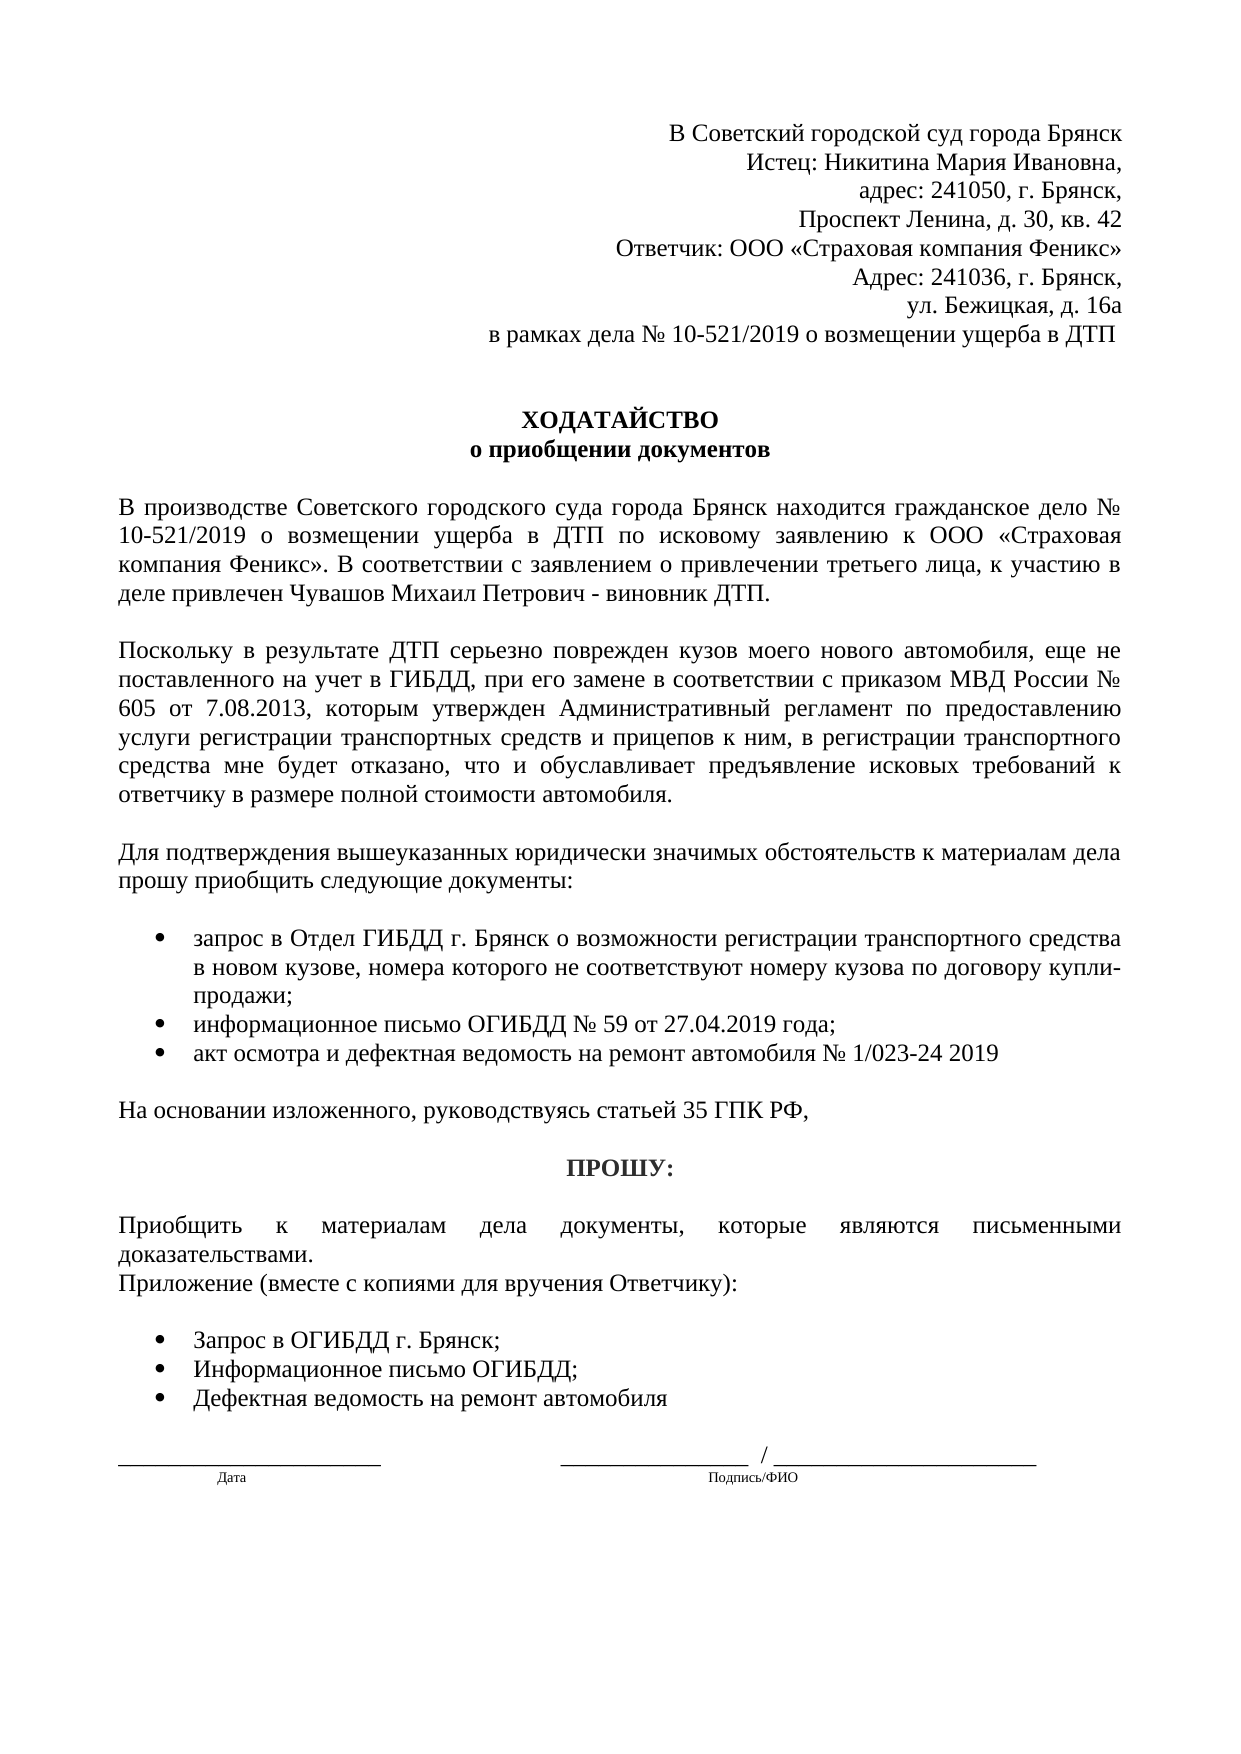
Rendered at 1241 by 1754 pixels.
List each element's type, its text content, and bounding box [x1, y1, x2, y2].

text Дата Подпись/ФИО [118, 1469, 1122, 1498]
text Адрес: 241036, г. Брянск, [118, 262, 1122, 291]
list Запрос в ОГИБДД г. Брянск; [156, 1326, 1122, 1354]
text ХОДАТАЙСТВО [118, 406, 1122, 434]
text адрес: 241050, г. Брянск, [118, 176, 1122, 204]
text Приложение (вместе с копиями для вручения Ответчику): [118, 1268, 1122, 1297]
text Проспект Ленина, д. 30, кв. 42 [118, 204, 1122, 233]
list запрос в Отдел ГИБДД г. Брянск о возможности регистрации транспортного средства в новом кузове, номера которого не соответствуют номеру кузова по договору купли-продажи; [156, 923, 1122, 1009]
text _____________________ _______________ / _____________________ [118, 1441, 1122, 1469]
text в рамках дела № 10-521/2019 о возмещении ущерба в ДТП [118, 319, 1122, 348]
text ул. Бежицкая, д. 16а [118, 291, 1122, 319]
list акт осмотра и дефектная ведомость на ремонт автомобиля № 1/023-24 2019 [156, 1038, 1122, 1067]
list Дефектная ведомость на ремонт автомобиля [156, 1383, 1122, 1412]
text В производстве Советского городского суда города Брянск находится гражданское дело № 10-521/2019 о возмещении ущерба в ДТП по исковому заявлению к ООО «Страховая компания Феникс». В соответствии с заявлением о привлечении третьего лица, к участию в деле привлечен Чувашов Михаил Петрович - виновник ДТП. [118, 492, 1122, 607]
text Приобщить к материалам дела документы, которые являются письменными доказательствами. [118, 1211, 1122, 1268]
list информационное письмо ОГИБДД № 59 от 27.04.2019 года; [156, 1009, 1122, 1038]
text Для подтверждения вышеуказанных юридически значимых обстоятельств к материалам дела прошу приобщить следующие документы: [118, 837, 1122, 894]
text о приобщении документов [118, 434, 1122, 463]
text Поскольку в результате ДТП серьезно поврежден кузов моего нового автомобиля, еще не поставленного на учет в ГИБДД, при его замене в соответствии с приказом МВД России № 605 от 7.08.2013, которым утвержден Административный регламент по предоставлению услуги регистрации транспортных средств и прицепов к ним, в регистрации транспортного средства мне будет отказано, что и обуславливает предъявление исковых требований к ответчику в размере полной стоимости автомобиля. [118, 636, 1122, 808]
text На основании изложенного, руководствуясь статьей 35 ГПК РФ, [118, 1096, 1122, 1124]
text В Советский городской суд города Брянск [118, 118, 1122, 147]
text ПРОШУ: [118, 1153, 1122, 1182]
text Истец: Никитина Мария Ивановна, [118, 147, 1122, 176]
text Ответчик: ООО «Страховая компания Феникс» [118, 233, 1122, 262]
list Информационное письмо ОГИБДД; [156, 1354, 1122, 1383]
